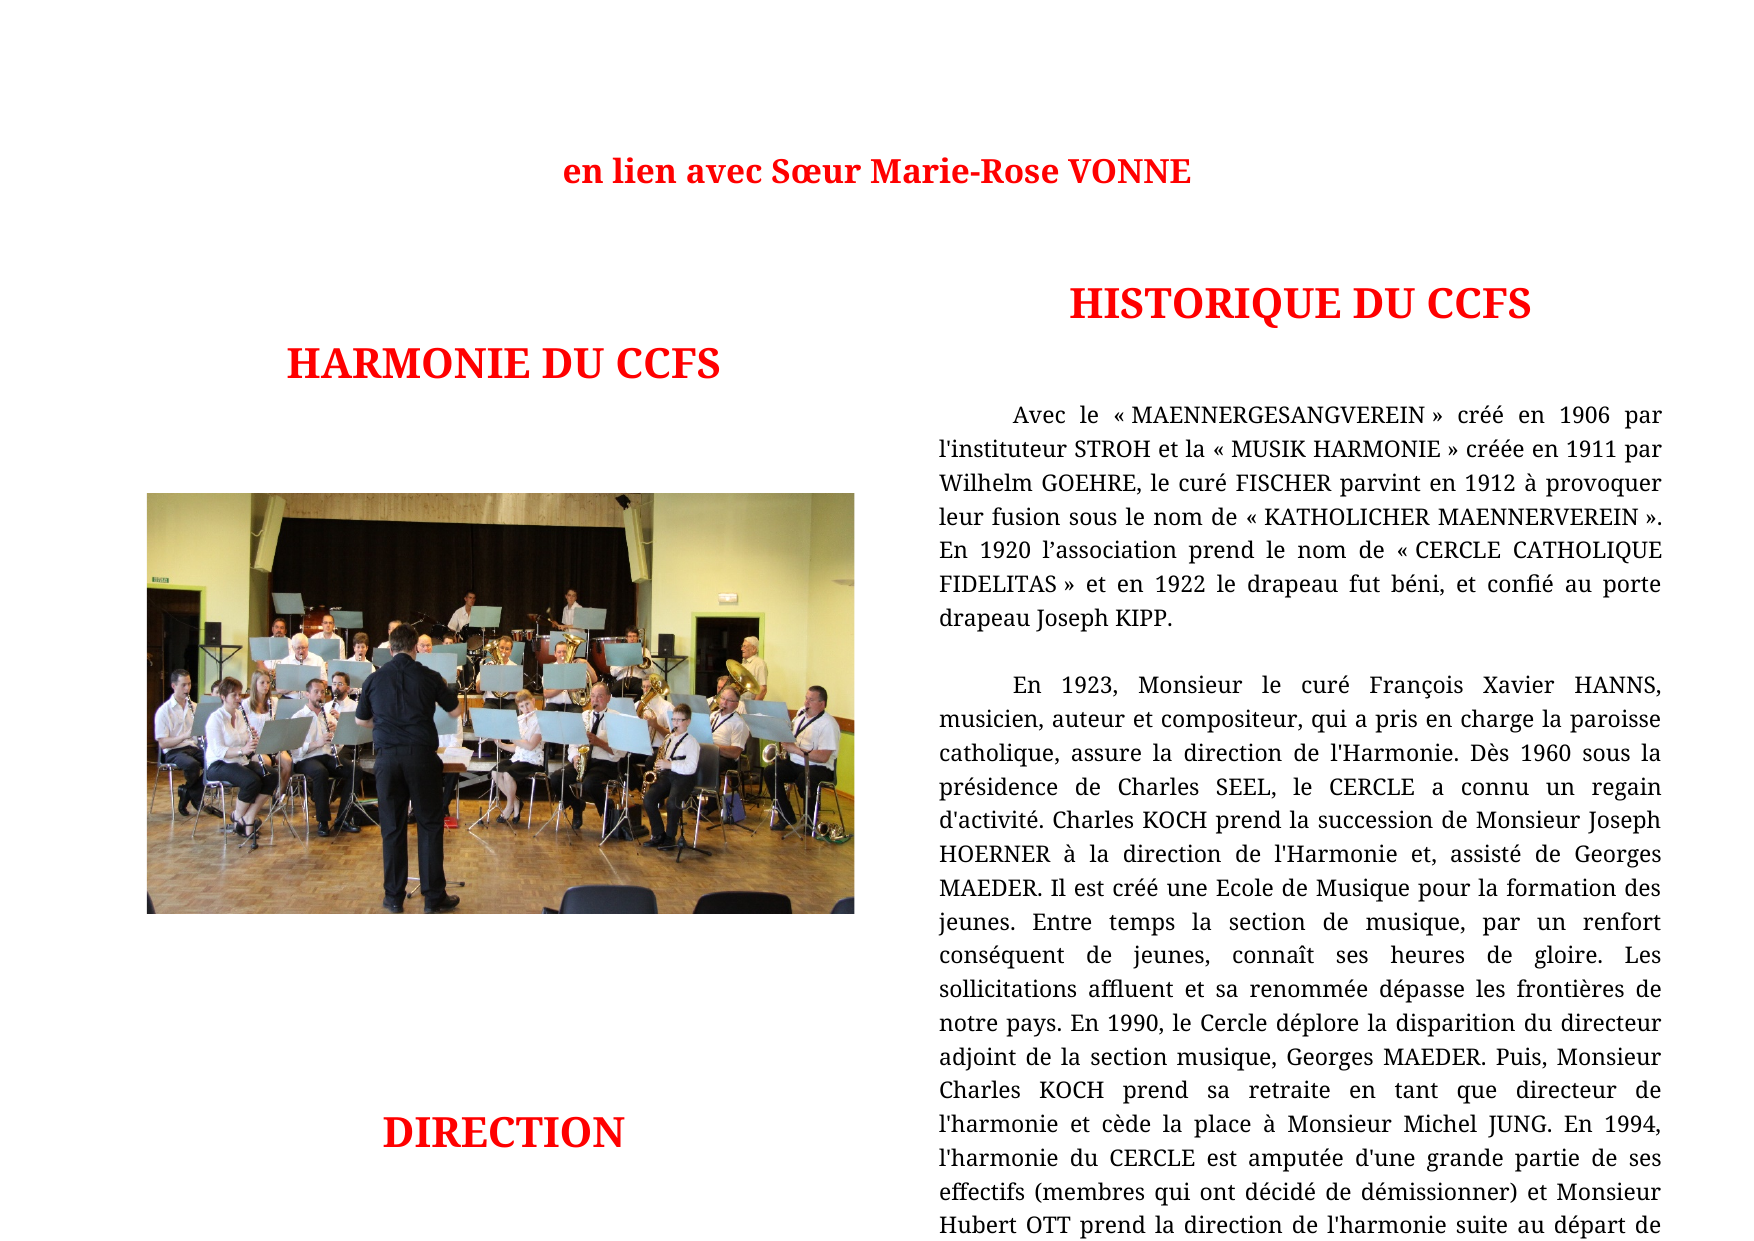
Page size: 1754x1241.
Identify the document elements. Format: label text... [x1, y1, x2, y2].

picture [146, 493, 855, 914]
text en lien avec Sœur Marie-Rose VONNE [148, 148, 1606, 193]
